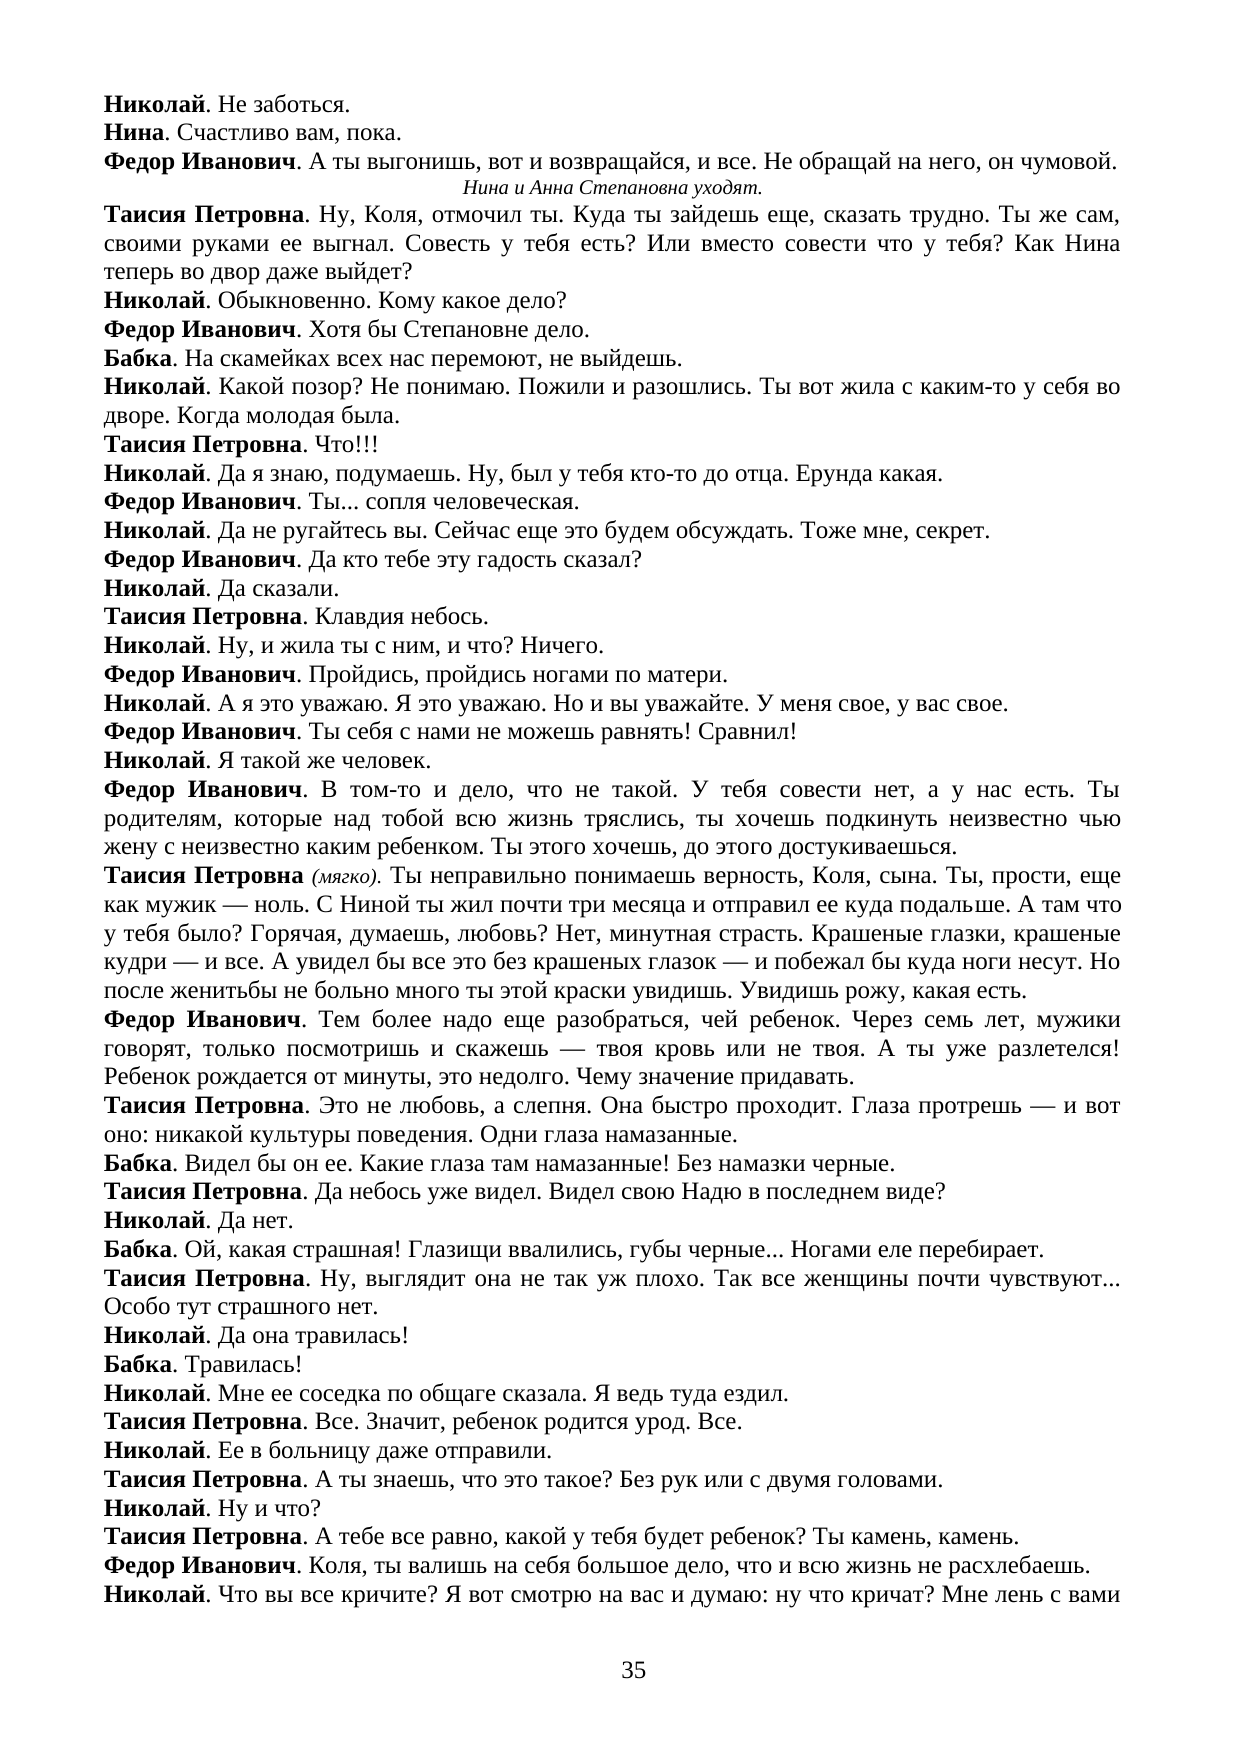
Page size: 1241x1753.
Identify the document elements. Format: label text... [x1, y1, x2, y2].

text Николай. Да я знаю, подумаешь. Ну, был у тебя кто-то до отца. Ерунда какая. [103, 458, 1122, 486]
text Николай. Я такой же человек. [103, 745, 1122, 774]
text Николай. Какой позор? Не понимаю. Пожили и разошлись. Ты вот жила с каким-то у себя во дворе. Когда молодая была. [103, 371, 1122, 429]
text Таисия Петровна. Да небось уже видел. Видел свою Надю в последнем виде? [103, 1176, 1122, 1205]
text Таисия Петровна. А тебе все равно, какой у тебя будет ребенок? Ты камень, камень. [103, 1521, 1122, 1550]
text Николай. Ну и что? [103, 1493, 1122, 1521]
text Федор Иванович. В том-то и дело, что не такой. У тебя совести нет, а у нас есть. Ты родителям, которые над тобой всю жизнь тряслись, ты хочешь подкинуть неизвестно чью жену с неизвестно каким ребенком. Ты этого хочешь, до этого достукиваешься. [103, 774, 1122, 860]
text Федор Иванович. Ты себя с нами не можешь равнять! Сравнил! [103, 716, 1122, 745]
text Николай. Да сказали. [103, 573, 1122, 601]
text Николай. Ее в больницу даже отправили. [103, 1435, 1122, 1464]
text Бабка. Травилась! [103, 1349, 1122, 1378]
text Таисия Петровна. Это не любовь, а слепня. Она быстро проходит. Глаза протрешь — и вот оно: никакой культуры поведения. Одни глаза намазанные. [103, 1090, 1122, 1148]
text Федор Иванович. Ты... сопля человеческая. [103, 486, 1122, 515]
text Бабка. Ой, какая страшная! Глазищи ввалились, губы черные... Ногами еле перебирает. [103, 1234, 1122, 1263]
text Таисия Петровна. Все. Значит, ребенок родится урод. Все. [103, 1406, 1122, 1435]
text Николай. Мне ее соседка по общаге сказала. Я ведь туда ездил. [103, 1378, 1122, 1406]
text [103, 1579, 1122, 1608]
text Нина и Анна Степановна уходят. [103, 175, 1122, 199]
text Федор Иванович. Хотя бы Степановне дело. [103, 314, 1122, 343]
text Николай. Да не ругайтесь вы. Сейчас еще это будем обсуждать. Тоже мне, секрет. [103, 515, 1122, 544]
text Бабка. Видел бы он ее. Какие глаза там намазанные! Без намазки черные. [103, 1148, 1122, 1176]
text Федор Иванович. Тем более надо еще разобраться, чей ребенок. Через семь лет, мужики говорят, только посмотришь и скажешь — твоя кровь или не твоя. А ты уже разлетелся! Ребенок рождается от минуты, это недолго. Чему значение придавать. [103, 1004, 1122, 1090]
text Таисия Петровна. А ты знаешь, что это такое? Без рук или с двумя головами. [103, 1464, 1122, 1493]
text Федор Иванович. Коля, ты валишь на себя большое дело, что и всю жизнь не расхлебаешь. [103, 1550, 1122, 1579]
text Николай. Да нет. [103, 1205, 1122, 1234]
text Николай. Обыкновенно. Кому какое дело? [103, 285, 1122, 314]
text Федор Иванович. Да кто тебе эту гадость сказал? [103, 544, 1122, 573]
text Николай. Не заботься. [103, 89, 1122, 117]
text Таисия Петровна (мягко). Ты неправильно понимаешь верность, Коля, сына. Ты, прости, еще как мужик — ноль. С Ниной ты жил почти три месяца и отправил ее куда подальше. А там что у тебя было? Горячая, думаешь, любовь? Нет, минутная страсть. Крашеные глазки, крашеные кудри — и все. А увидел бы все это без крашеных глазок — и побежал бы куда ноги несут. Но после женитьбы не больно много ты этой краски увидишь. Увидишь рожу, какая есть. [103, 860, 1122, 1004]
text Николай. А я это уважаю. Я это уважаю. Но и вы уважайте. У меня свое, у вас свое. [103, 688, 1122, 716]
text Бабка. На скамейках всех нас перемоют, не выйдешь. [103, 343, 1122, 371]
text Николай. Да она травилась! [103, 1320, 1122, 1349]
text Федор Иванович. А ты выгонишь, вот и возвращайся, и все. Не обращай на него, он чумовой. [103, 146, 1122, 175]
text Таисия Петровна. Что!!! [103, 429, 1122, 458]
text Таисия Петровна. Ну, Коля, отмочил ты. Куда ты зайдешь еще, сказать трудно. Ты же сам, своими руками ее выгнал. Совесть у тебя есть? Или вместо совести что у тебя? Как Нина теперь во двор даже выйдет? [103, 199, 1122, 285]
text Николай. Ну, и жила ты с ним, и что? Ничего. [103, 630, 1122, 659]
text Таисия Петровна. Клавдия небось. [103, 601, 1122, 630]
text Таисия Петровна. Ну, выглядит она не так уж плохо. Так все женщины почти чувствуют... Особо тут страшного нет. [103, 1263, 1122, 1320]
text Нина. Счастливо вам, пока. [103, 117, 1122, 146]
text Федор Иванович. Пройдись, пройдись ногами по матери. [103, 659, 1122, 688]
